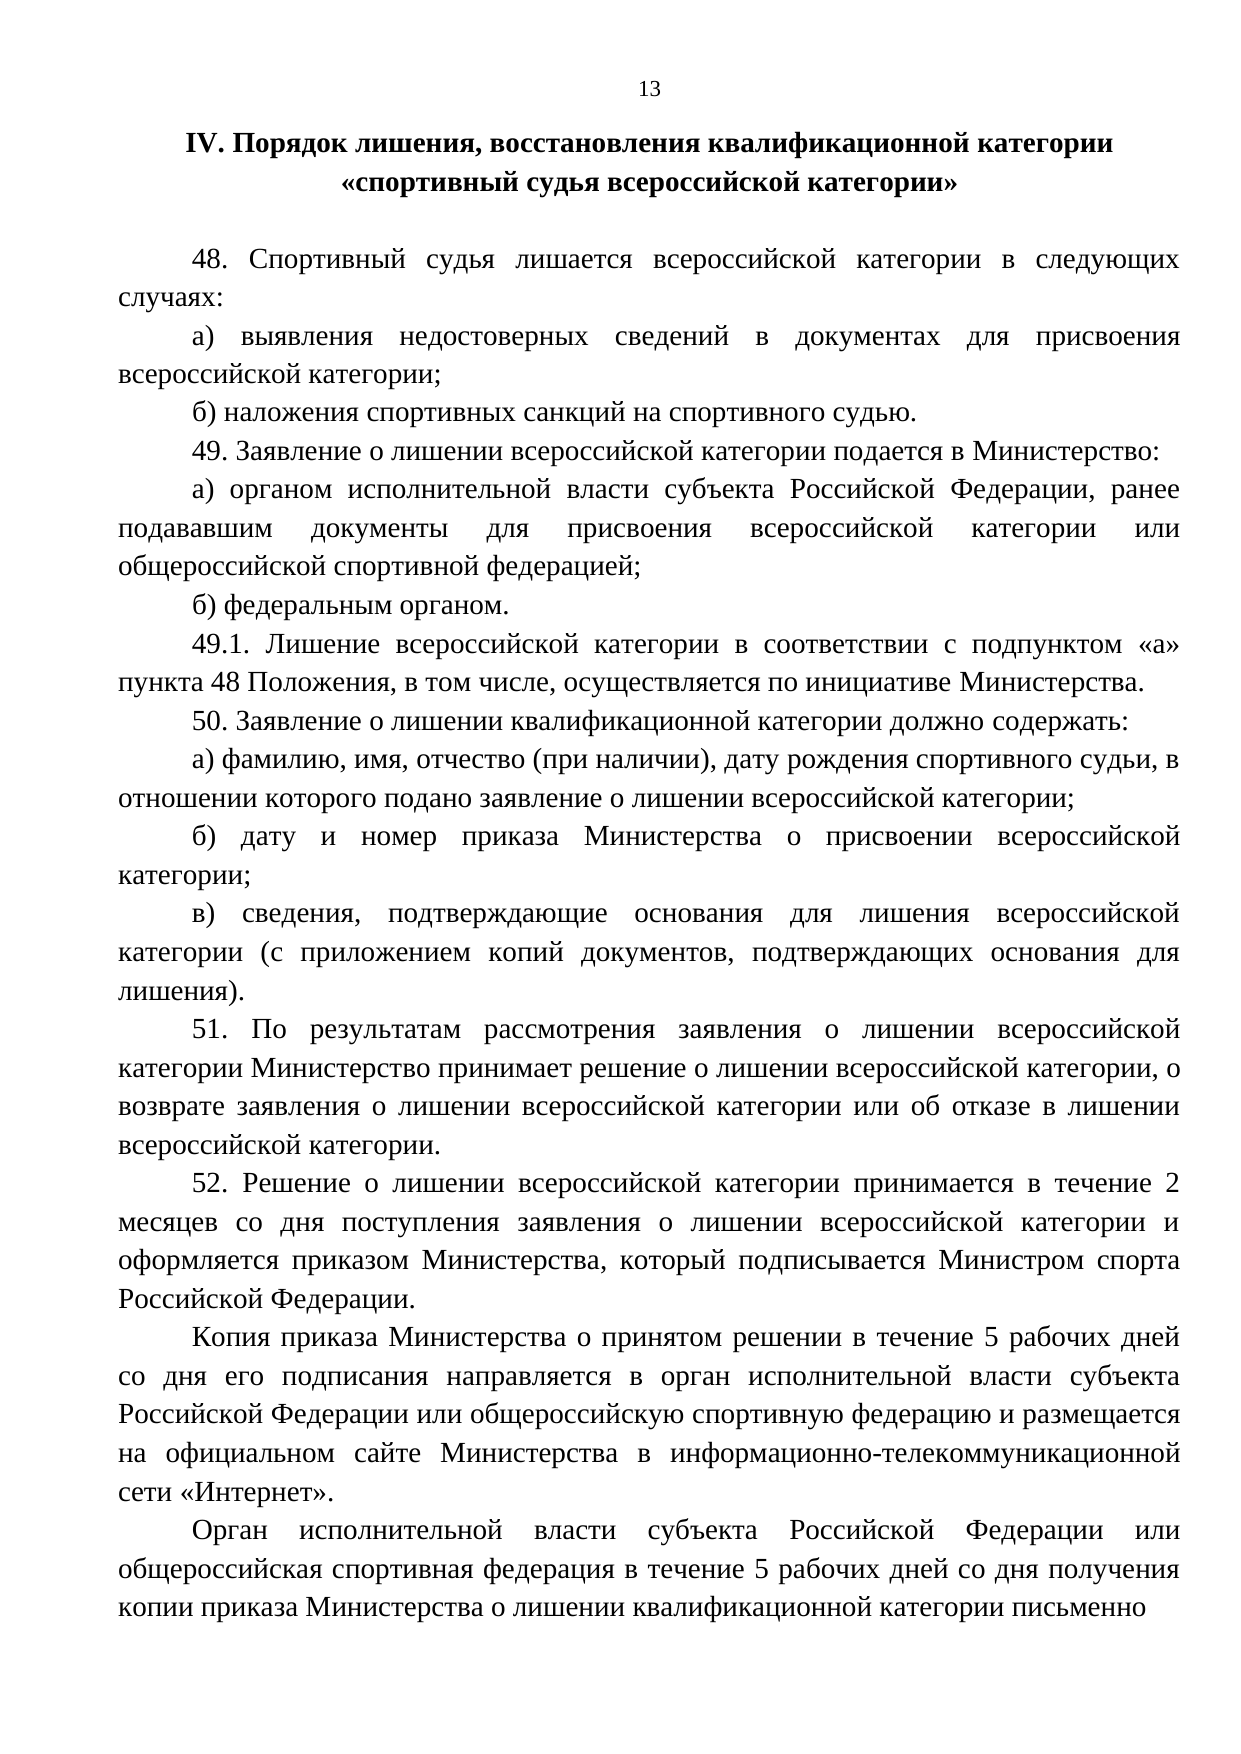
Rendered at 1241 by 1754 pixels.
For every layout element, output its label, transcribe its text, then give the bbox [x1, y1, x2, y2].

text а) органом исполнительной власти субъекта Российской Федерации, ранее подававшим документы для присвоения всероссийской категории или общероссийской спортивной федерацией; [118, 471, 1181, 582]
text б) дату и номер приказа Министерства о присвоении всероссийской категории; [118, 818, 1181, 891]
list Решение о лишении всероссийской категории принимается в течение 2 месяцев со дня поступления заявления о лишении всероссийской категории и оформляется приказом Министерства, который подписывается Министром спорта Российской Федерации. [118, 1165, 1181, 1314]
text в) сведения, подтверждающие основания для лишения всероссийской категории (с приложением копий документов, подтверждающих основания для лишения). [118, 896, 1181, 1006]
text а) фамилию, имя, отчество (при наличии), дату рождения спортивного судьи, в отношении которого подано заявление о лишении всероссийской категории; [118, 741, 1181, 813]
list Заявление о лишении всероссийской категории подается в Министерство: [192, 433, 1192, 466]
text Копия приказа Министерства о принятом решении в течение 5 рабочих дней со дня его подписания направляется в орган исполнительной власти субъекта Российской Федерации или общероссийскую спортивную федерацию и размещается на официальном сайте Министерства в информационно-телекоммуникационной сети «Интернет». [118, 1319, 1181, 1507]
list Заявление о лишении квалификационной категории должно содержать: [192, 703, 1192, 736]
text а) выявления недостоверных сведений в документах для присвоения всероссийской категории; [118, 318, 1181, 390]
text «спортивный судья всероссийской категории» [341, 164, 1192, 198]
subtitle Порядок лишения, восстановления квалификационной категории [185, 125, 1192, 159]
text б) федеральным органом. [192, 587, 1192, 621]
text б) наложения спортивных санкций на спортивного судью. [192, 395, 1192, 428]
text Орган исполнительной власти субъекта Российской Федерации или общероссийская спортивная федерация в течение 5 рабочих дней со дня получения копии приказа Министерства о лишении квалификационной категории письменно [118, 1512, 1181, 1623]
list Спортивный судья лишается всероссийской категории в следующих случаях: [118, 241, 1180, 313]
list Лишение всероссийской категории в соответствии с подпунктом «а» пункта 48 Положения, в том числе, осуществляется по инициативе Министерства. [118, 626, 1181, 698]
list По результатам рассмотрения заявления о лишении всероссийской категории Министерство принимает решение о лишении всероссийской категории, о возврате заявления о лишении всероссийской категории или об отказе в лишении всероссийской категории. [118, 1011, 1182, 1160]
